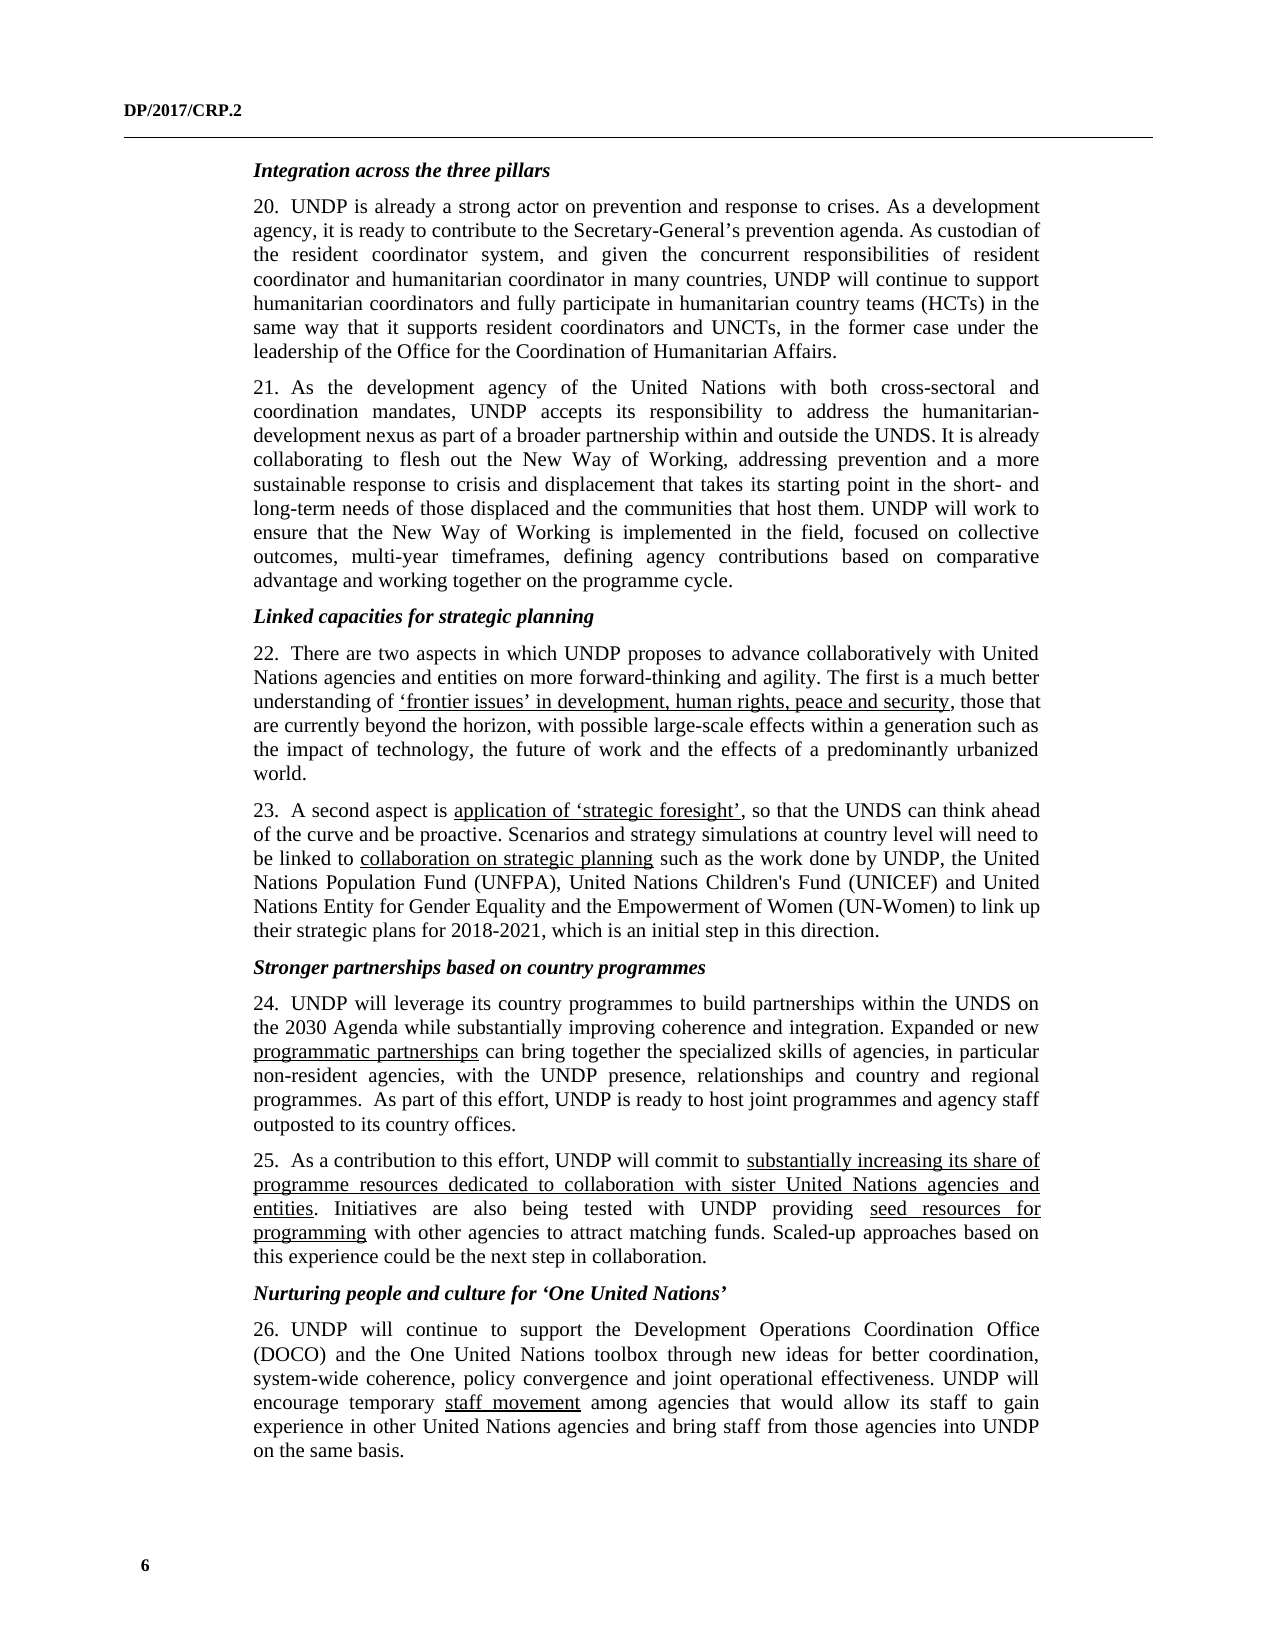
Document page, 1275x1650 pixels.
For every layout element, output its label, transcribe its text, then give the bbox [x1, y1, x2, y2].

text Stronger partnerships based on country programmes [253, 954, 1041, 979]
list UNDP is already a strong actor on prevention and response to crises. As a development agency, it is ready to contribute to the Secretary-General’s prevention agenda. As custodian of the resident coordinator system, and given the concurrent responsibilities of resident coordinator and humanitarian coordinator in many countries, UNDP will continue to support humanitarian coordinators and fully participate in humanitarian country teams (HCTs) in the same way that it supports resident coordinators and UNCTs, in the former case under the leadership of the Office for the Coordination of Humanitarian Affairs. [253, 194, 1041, 363]
list As the development agency of the United Nations with both cross-sectoral and coordination mandates, UNDP accepts its responsibility to address the humanitarian-development nexus as part of a broader partnership within and outside the UNDS. It is already collaborating to flesh out the New Way of Working, addressing prevention and a more sustainable response to crisis and displacement that takes its starting point in the short- and long-term needs of those displaced and the communities that host them. UNDP will work to ensure that the New Way of Working is implemented in the field, focused on collective outcomes, multi-year timeframes, defining agency contributions based on comparative advantage and working together on the programme cycle. [253, 375, 1041, 592]
text 26. UNDP will continue to support the Development Operations Coordination Office (DOCO) and the One United Nations toolbox through new ideas for better coordination, system-wide coherence, policy convergence and joint operational effectiveness. UNDP will encourage temporary staff movement among agencies that would allow its staff to gain experience in other United Nations agencies and bring staff from those agencies into UNDP on the same basis. [253, 1317, 1041, 1462]
text Integration across the three pillars [253, 158, 1041, 182]
list UNDP will leverage its country programmes to build partnerships within the UNDS on the 2030 Agenda while substantially improving coherence and integration. Expanded or new programmatic partnerships can bring together the specialized skills of agencies, in particular non-resident agencies, with the UNDP presence, relationships and country and regional programmes. As part of this effort, UNDP is ready to host joint programmes and agency staff outposted to its country offices. [253, 991, 1041, 1136]
list As a contribution to this effort, UNDP will commit to substantially increasing its share of programme resources dedicated to collaboration with sister United Nations agencies and entities. Initiatives are also being tested with UNDP providing seed resources for programming with other agencies to attract matching funds. Scaled-up approaches based on this experience could be the next step in collaboration. [253, 1148, 1041, 1268]
text Nurturing people and culture for ‘One United Nations’ [253, 1281, 1041, 1305]
list There are two aspects in which UNDP proposes to advance collaboratively with United Nations agencies and entities on more forward-thinking and agility. The first is a much better understanding of ‘frontier issues’ in development, human rights, peace and security, those that are currently beyond the horizon, with possible large-scale effects within a generation such as the impact of technology, the future of work and the effects of a predominantly urbanized world. [253, 641, 1041, 785]
text Linked capacities for strategic planning [253, 604, 1041, 628]
list A second aspect is application of ‘strategic foresight’, so that the UNDS can think ahead of the curve and be proactive. Scenarios and strategy simulations at country level will need to be linked to collaboration on strategic planning such as the work done by UNDP, the United Nations Population Fund (UNFPA), United Nations Children's Fund (UNICEF) and United Nations Entity for Gender Equality and the Empowerment of Women (UN-Women) to link up their strategic plans for 2018-2021, which is an initial step in this direction. [253, 798, 1041, 942]
